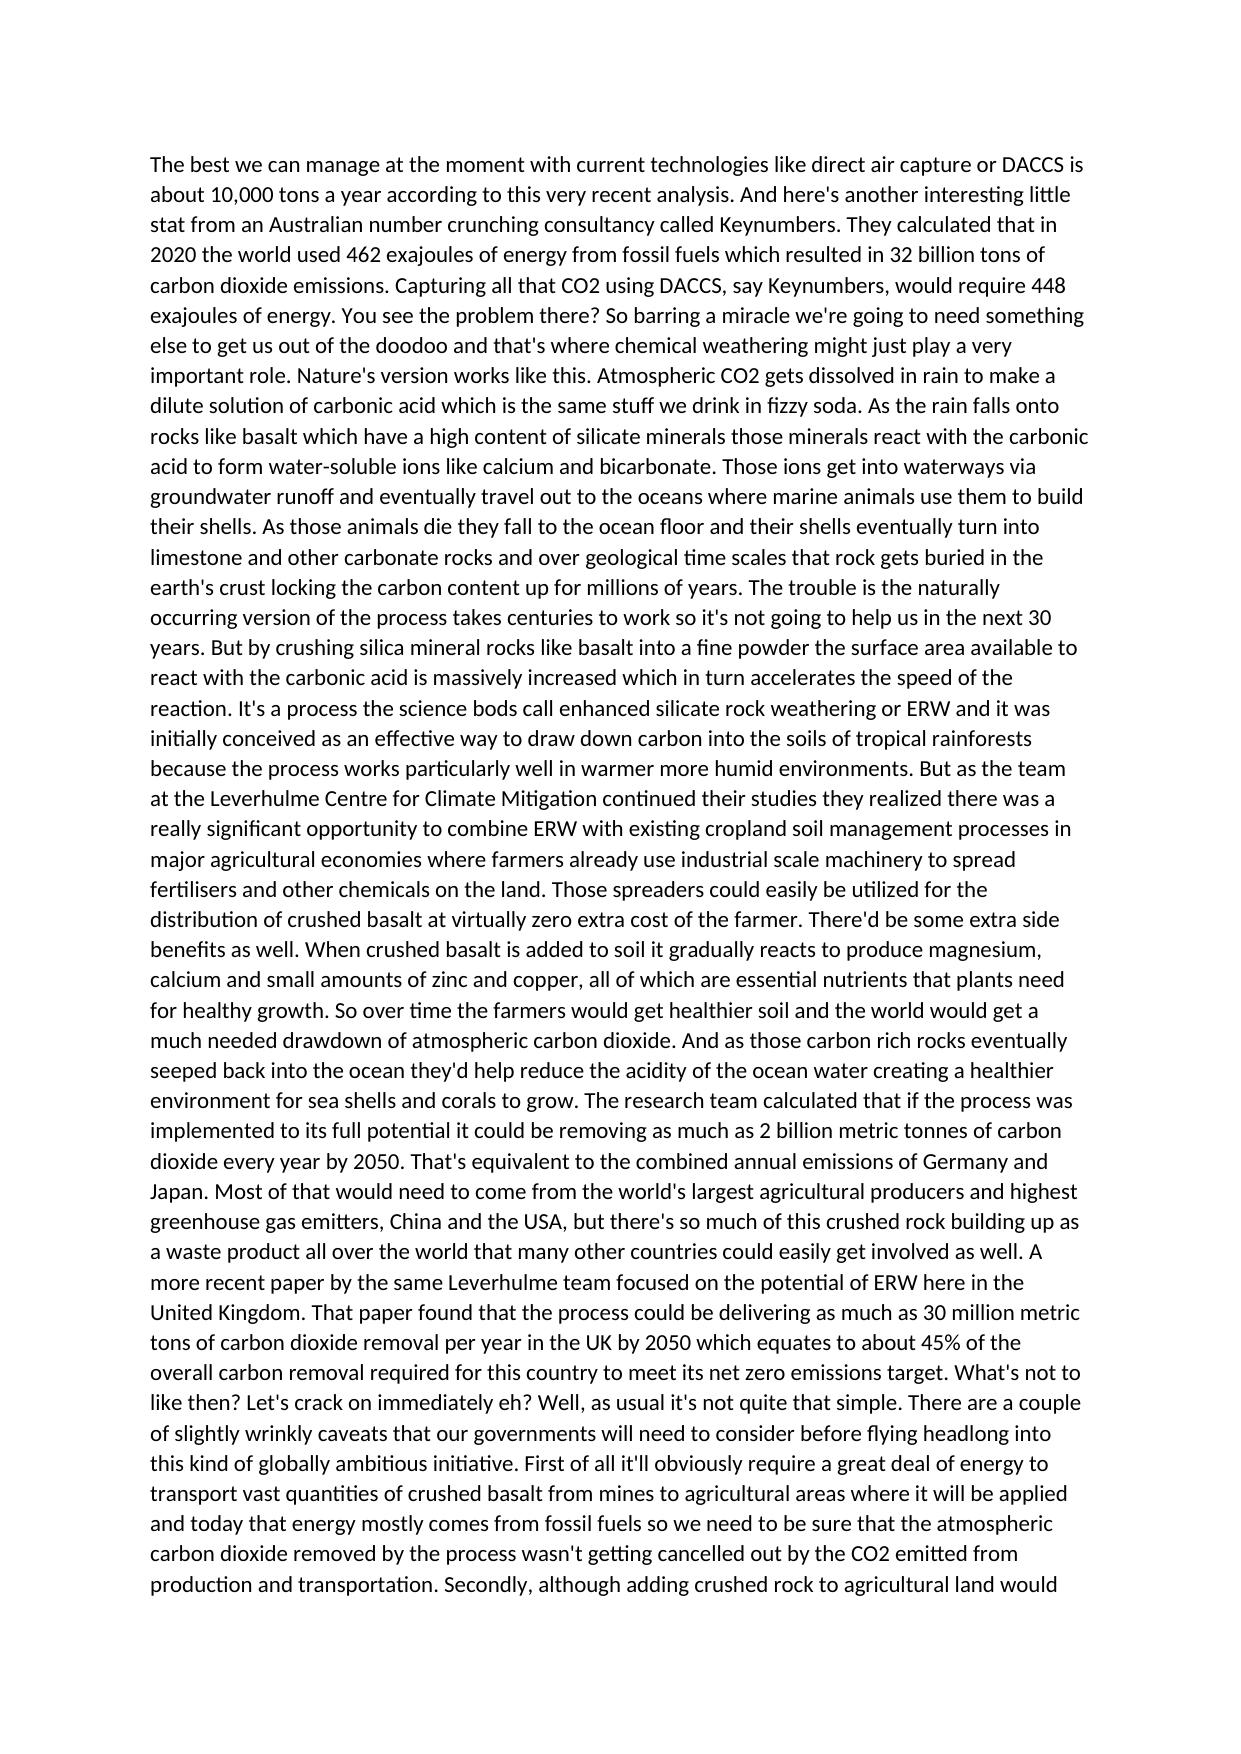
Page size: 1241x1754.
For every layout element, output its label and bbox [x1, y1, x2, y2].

text [150, 150, 1090, 1598]
